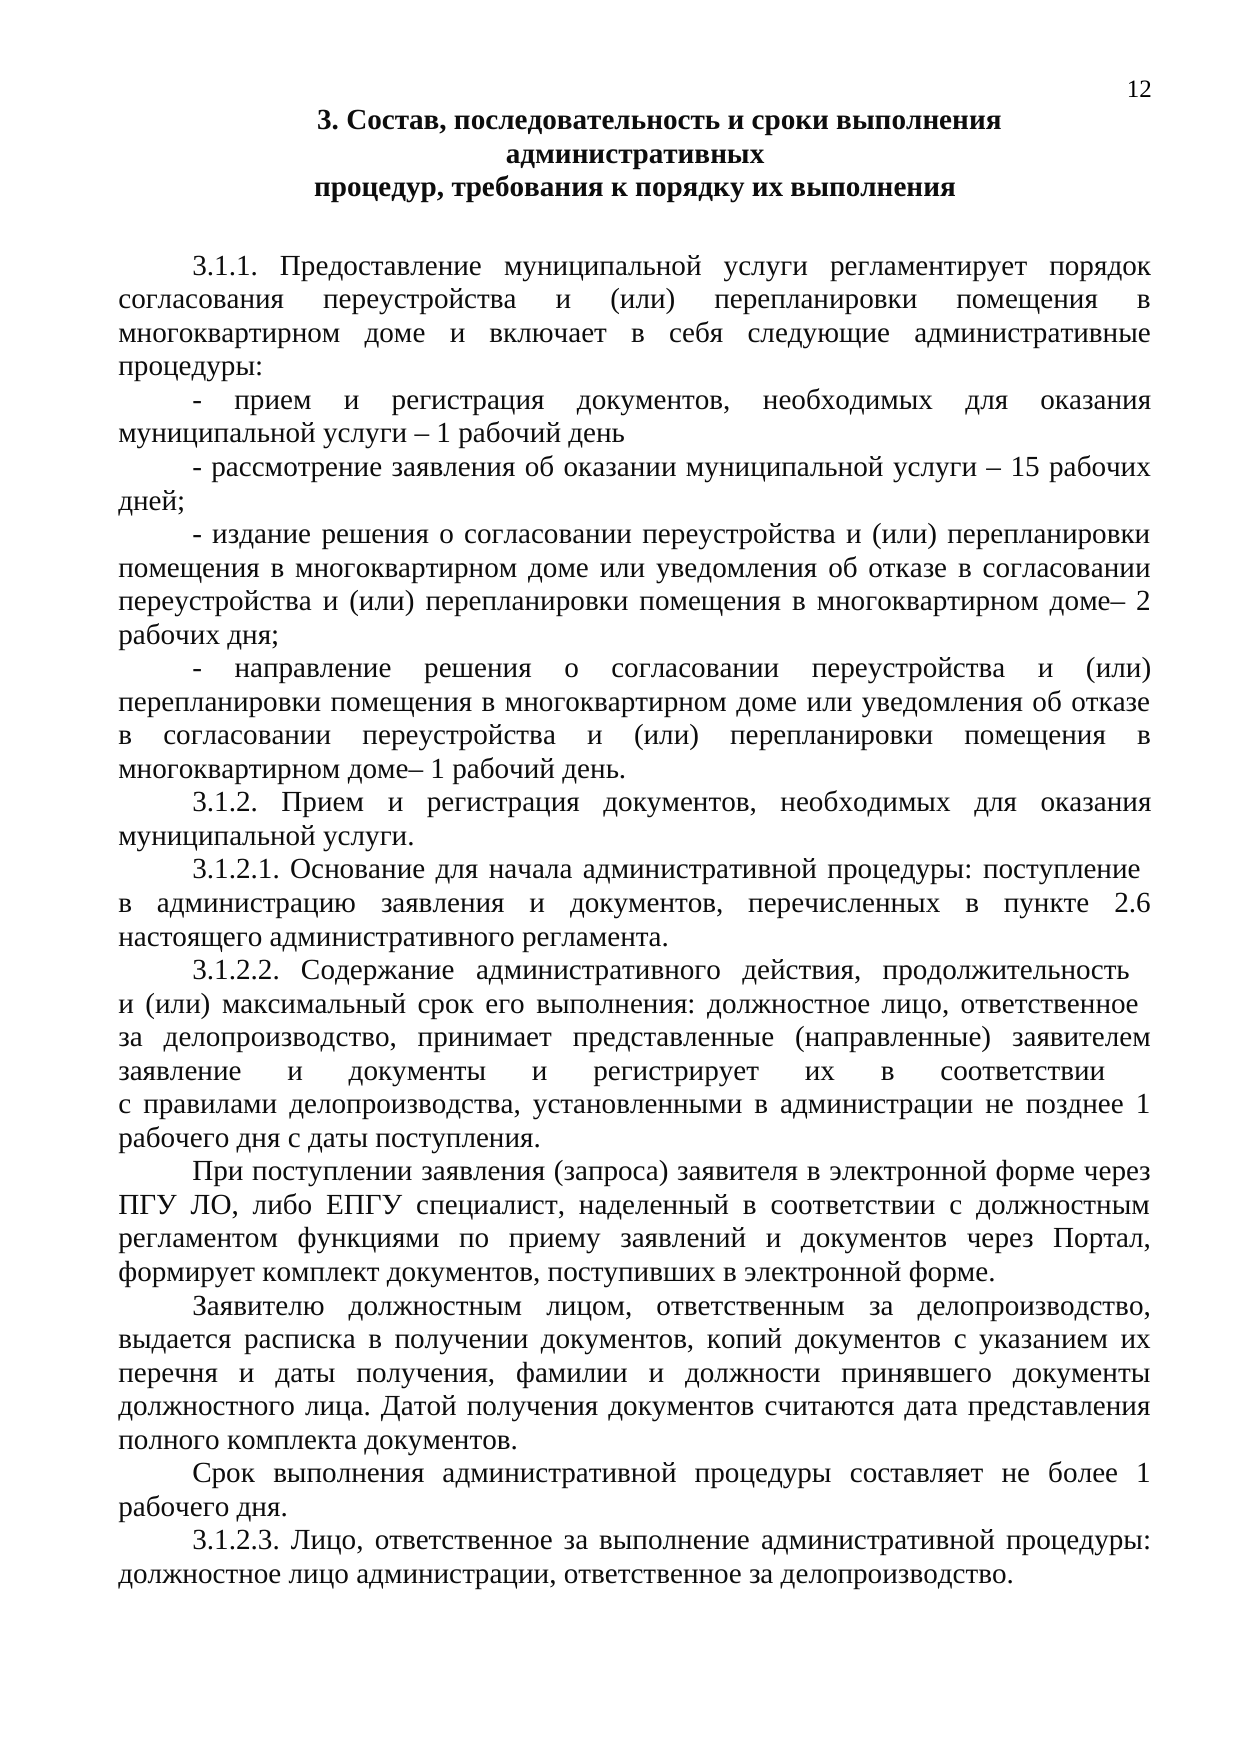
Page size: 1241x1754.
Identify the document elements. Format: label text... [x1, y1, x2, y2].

text Срок выполнения административной процедуры составляет не более 1 рабочего дня. [118, 1455, 1152, 1522]
text 3.1.2.3. Лицо, ответственное за выполнение административной процедуры: должностное лицо администрации, ответственное за делопроизводство. [118, 1522, 1152, 1589]
text - рассмотрение заявления об оказании муниципальной услуги – 15 рабочих дней; [118, 449, 1152, 516]
text Заявителю должностным лицом, ответственным за делопроизводство, выдается расписка в получении документов, копий документов с указанием их перечня и даты получения, фамилии и должности принявшего документы должностного лица. Датой получения документов считаются дата представления полного комплекта документов. [118, 1288, 1152, 1455]
text При поступлении заявления (запроса) заявителя в электронной форме через ПГУ ЛО, либо ЕПГУ специалист, наделенный в соответствии с должностным регламентом функциями по приему заявлений и документов через Портал, формирует комплект документов, поступивших в электронной форме. [118, 1153, 1152, 1288]
text - издание решения о согласовании переустройства и (или) перепланировки помещения в многоквартирном доме или уведомления об отказе в согласовании переустройства и (или) перепланировки помещения в многоквартирном доме– 2 рабочих дня; [118, 516, 1152, 650]
text 3.1.2.1. Основание для начала административной процедуры: поступление в администрацию заявления и документов, перечисленных в пункте 2.6 настоящего административного регламента. [118, 852, 1152, 952]
text 3. Состав, последовательность и сроки выполнения административных процедур, требования к порядку их выполнения [118, 102, 1152, 203]
text 3.1.1. Предоставление муниципальной услуги регламентирует порядок согласования переустройства и (или) перепланировки помещения в многоквартирном доме и включает в себя следующие административные процедуры: [118, 248, 1152, 382]
text 3.1.2. Прием и регистрация документов, необходимых для оказания муниципальной услуги. [118, 784, 1152, 852]
text - направление решения о согласовании переустройства и (или) перепланировки помещения в многоквартирном доме или уведомления об отказе в согласовании переустройства и (или) перепланировки помещения в многоквартирном доме– 1 рабочий день. [118, 650, 1152, 784]
text - прием и регистрация документов, необходимых для оказания муниципальной услуги – 1 рабочий день [118, 382, 1152, 449]
text 3.1.2.2. Содержание административного действия, продолжительность и (или) максимальный срок его выполнения: должностное лицо, ответственное за делопроизводство, принимает представленные (направленные) заявителем заявление и документы и регистрирует их в соответствии с правилами делопроизводства, установленными в администрации не позднее 1 рабочего дня с даты поступления. [118, 952, 1152, 1153]
